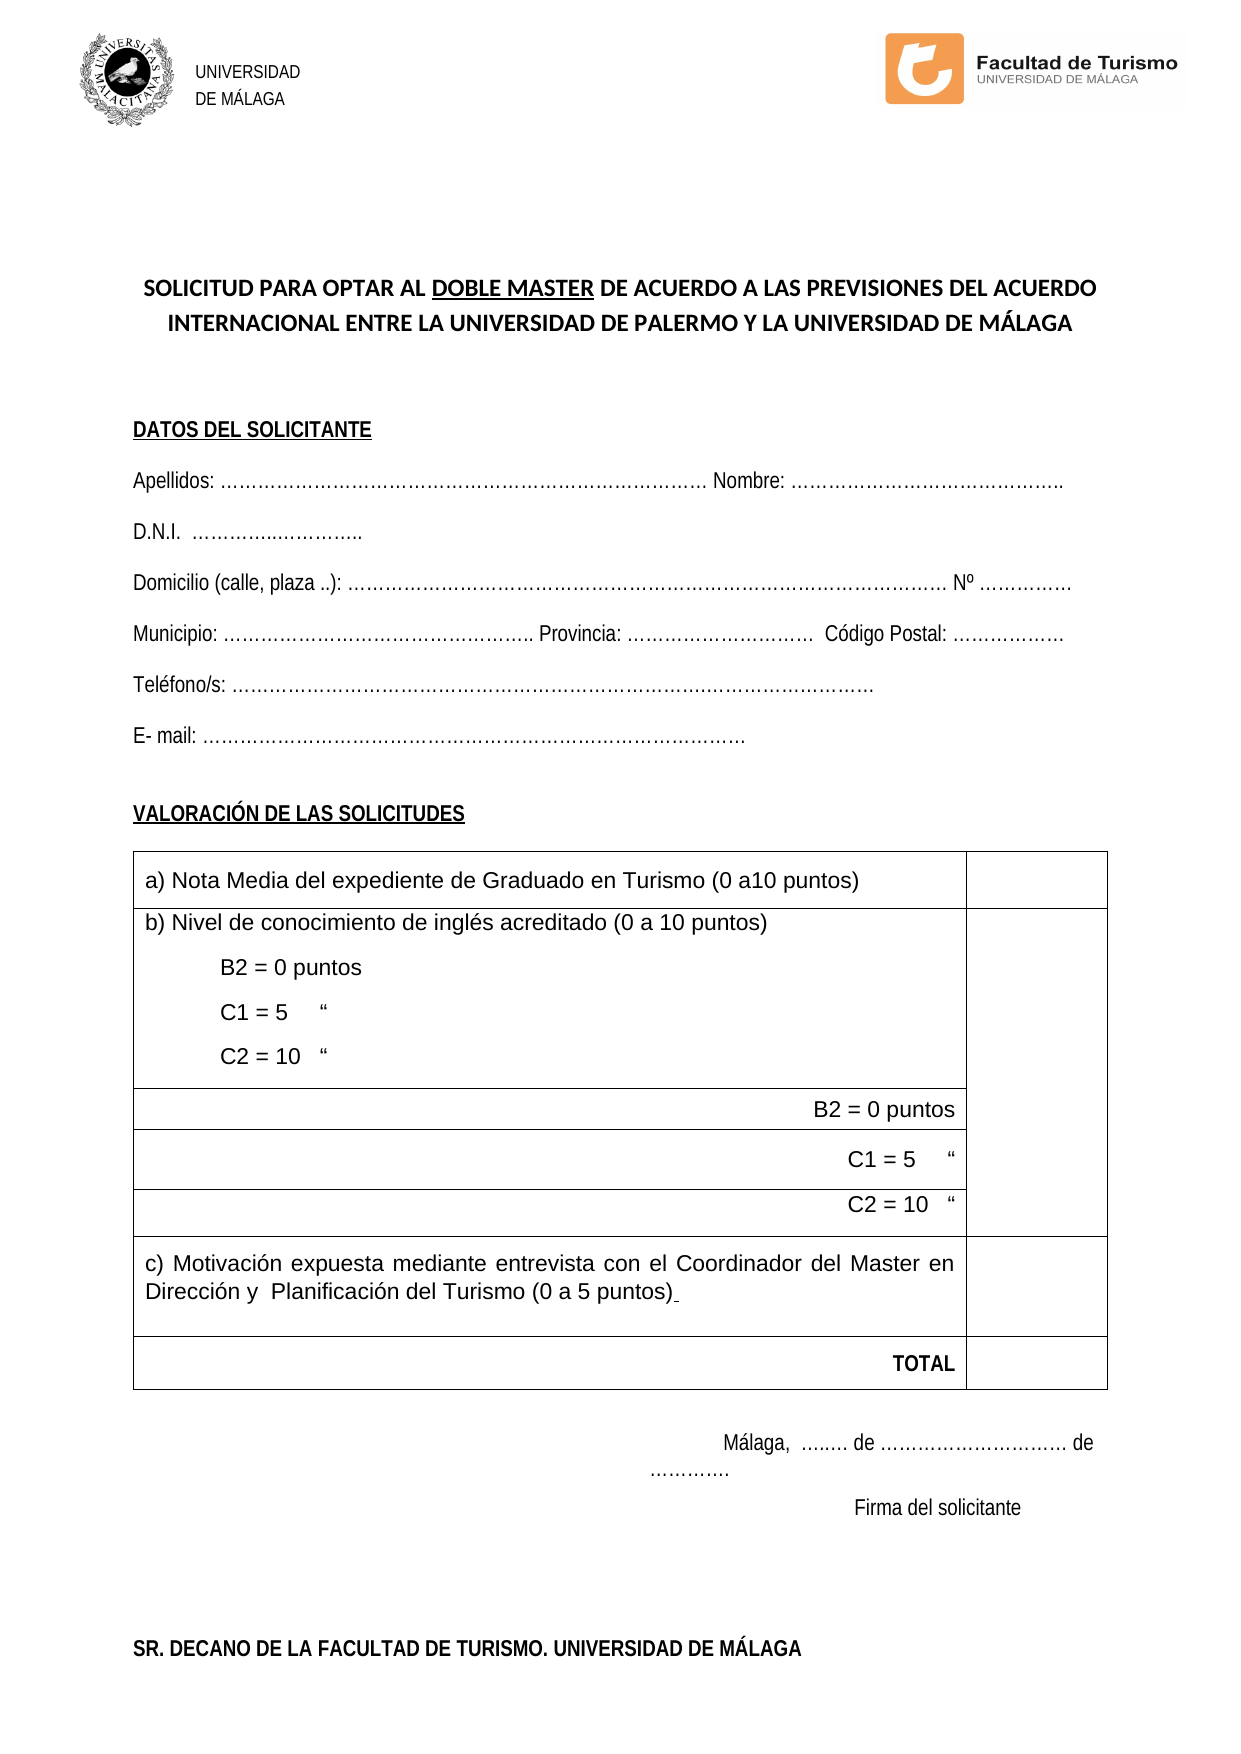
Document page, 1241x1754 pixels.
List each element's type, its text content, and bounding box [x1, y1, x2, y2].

text Municipio: ………………………………………….. Provincia: ………………………… Código Postal: ……………… [133, 620, 1107, 646]
table_cell C1 = 5 “ [134, 1130, 966, 1189]
table_cell [967, 909, 1107, 1236]
text SR. DECANO DE LA FACULTAD DE TURISMO. UNIVERSIDAD DE MÁLAGA [133, 1635, 1107, 1661]
text Málaga, …..… de ………………………… de …………. [649, 1429, 1107, 1482]
table_cell TOTAL [134, 1337, 966, 1389]
text Domicilio (calle, plaza ..): …………………………………………………………………………………… Nº …………… [133, 569, 1107, 595]
text Teléfono/s: ………………………………………………………………….……………………… [133, 671, 1107, 697]
picture [875, 31, 1187, 109]
table_cell C2 = 10 “ [134, 1190, 966, 1236]
text Apellidos: …………………………………………………………………… Nombre: …………………………………….. [133, 467, 1107, 493]
table_cell [967, 1237, 1107, 1336]
text E- mail: …………………………………………………………………………… [133, 722, 1107, 748]
table_header [967, 852, 1107, 908]
text Firma del solicitante [723, 1494, 1107, 1520]
picture [77, 29, 179, 131]
table_cell b) Nivel de conocimiento de inglés acreditado (0 a 10 puntos) B2 = 0 puntos C1 = 5 “ C2 = 10 “ [134, 909, 966, 1088]
text VALORACIÓN DE LAS SOLICITUDES [133, 799, 1107, 826]
table_header a) Nota Media del expediente de Graduado en Turismo (0 a10 puntos) [134, 852, 966, 908]
text DATOS DEL SOLICITANTE [133, 416, 1107, 442]
text SOLICITUD PARA OPTAR AL DOBLE MASTER DE ACUERDO A LAS PREVISIONES DEL ACUERDO INTERNACIONAL ENTRE LA UNIVERSIDAD DE PALERMO Y LA UNIVERSIDAD DE MÁLAGA [133, 272, 1107, 337]
table_cell B2 = 0 puntos [134, 1089, 966, 1129]
table_cell c) Motivación expuesta mediante entrevista con el Coordinador del Master en Dirección y Planificación del Turismo (0 a 5 puntos) [134, 1237, 966, 1336]
text D.N.I. …………..………….. [133, 518, 1107, 544]
table_cell [967, 1337, 1107, 1389]
